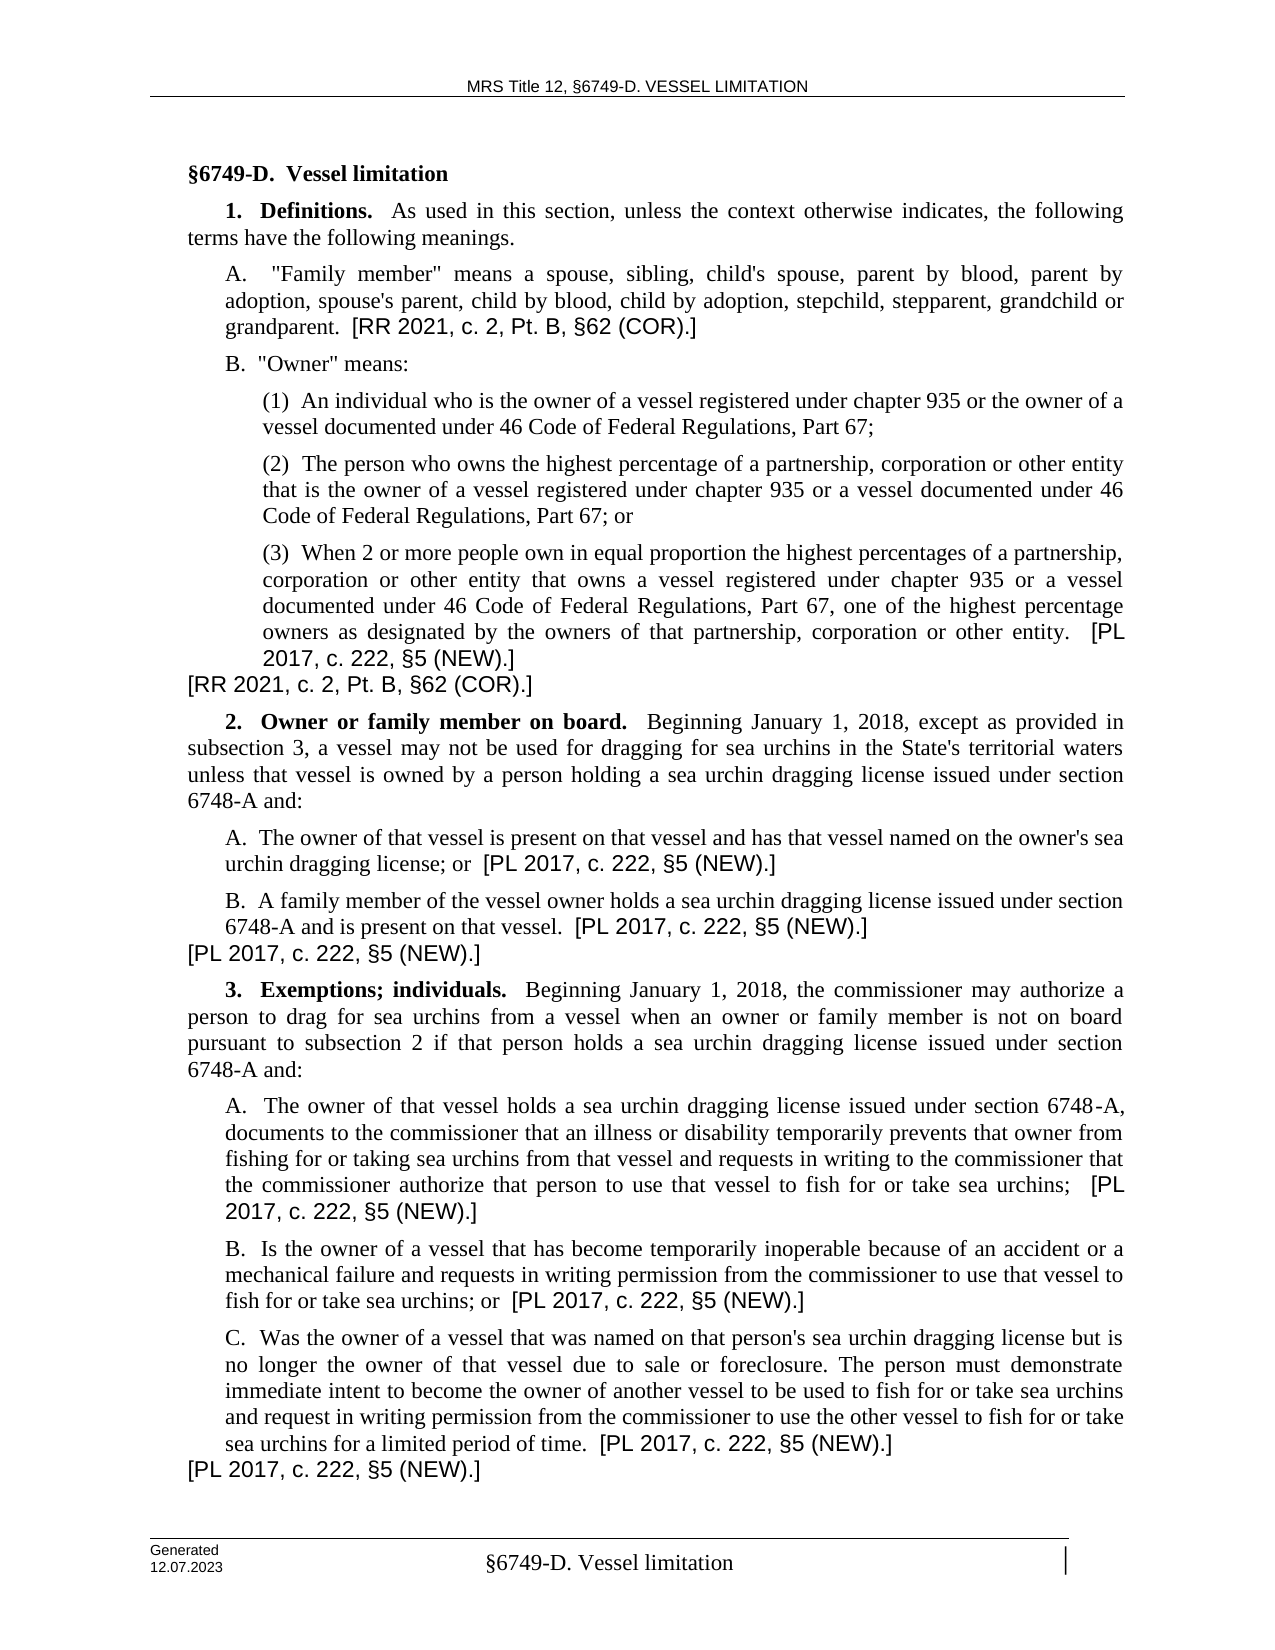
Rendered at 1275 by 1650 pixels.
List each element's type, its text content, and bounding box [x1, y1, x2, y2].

text (1) An individual who is the owner of a vessel registered under chapter 935 or the owner of a vessel documented under 46 Code of Federal Regulations, Part 67; [262, 387, 1125, 439]
text [PL 2017, c. 222, §5 (NEW).] [187, 940, 1125, 966]
text B. Is the owner of a vessel that has become temporarily inoperable because of an accident or a mechanical failure and requests in writing permission from the commissioner to use that vessel to fish for or take sea urchins; or [PL 2017, c. 222, §5 (NEW).] [225, 1235, 1125, 1314]
text [RR 2021, c. 2, Pt. B, §62 (COR).] [187, 671, 1125, 697]
text (3) When 2 or more people own in equal proportion the highest percentages of a partnership, corporation or other entity that owns a vessel registered under chapter 935 or a vessel documented under 46 Code of Federal Regulations, Part 67, one of the highest percentage owners as designated by the owners of that partnership, corporation or other entity. [PL 2017, c. 222, §5 (NEW).] [262, 539, 1125, 671]
text B. A family member of the vessel owner holds a sea urchin dragging license issued under section 6748‑A and is present on that vessel. [PL 2017, c. 222, §5 (NEW).] [225, 887, 1125, 940]
text C. Was the owner of a vessel that was named on that person's sea urchin dragging license but is no longer the owner of that vessel due to sale or foreclosure. The person must demonstrate immediate intent to become the owner of another vessel to be used to fish for or take sea urchins and request in writing permission from the commissioner to use the other vessel to fish for or take sea urchins for a limited period of time. [PL 2017, c. 222, §5 (NEW).] [225, 1324, 1125, 1456]
text 1. Definitions. As used in this section, unless the context otherwise indicates, the following terms have the following meanings. [187, 197, 1125, 250]
text 2. Owner or family member on board. Beginning January 1, 2018, except as provided in subsection 3, a vessel may not be used for dragging for sea urchins in the State's territorial waters unless that vessel is owned by a person holding a sea urchin dragging license issued under section 6748‑A and: [187, 708, 1125, 813]
text [PL 2017, c. 222, §5 (NEW).] [187, 1456, 1125, 1482]
text 3. Exemptions; individuals. Beginning January 1, 2018, the commissioner may authorize a person to drag for sea urchins from a vessel when an owner or family member is not on board pursuant to subsection 2 if that person holds a sea urchin dragging license issued under section 6748‑A and: [187, 977, 1125, 1082]
text B. "Owner" means: [225, 350, 1125, 376]
text A. "Family member" means a spouse, sibling, child's spouse, parent by blood, parent by adoption, spouse's parent, child by blood, child by adoption, stepchild, stepparent, grandchild or grandparent. [RR 2021, c. 2, Pt. B, §62 (COR).] [225, 260, 1125, 339]
text (2) The person who owns the highest percentage of a partnership, corporation or other entity that is the owner of a vessel registered under chapter 935 or a vessel documented under 46 Code of Federal Regulations, Part 67; or [262, 450, 1125, 529]
text A. The owner of that vessel holds a sea urchin dragging license issued under section 6748‑A, documents to the commissioner that an illness or disability temporarily prevents that owner from fishing for or taking sea urchins from that vessel and requests in writing to the commissioner that the commissioner authorize that person to use that vessel to fish for or take sea urchins; [PL 2017, c. 222, §5 (NEW).] [225, 1092, 1125, 1224]
text §6749-D. Vessel limitation [187, 160, 1125, 187]
text A. The owner of that vessel is present on that vessel and has that vessel named on the owner's sea urchin dragging license; or [PL 2017, c. 222, §5 (NEW).] [225, 824, 1125, 877]
